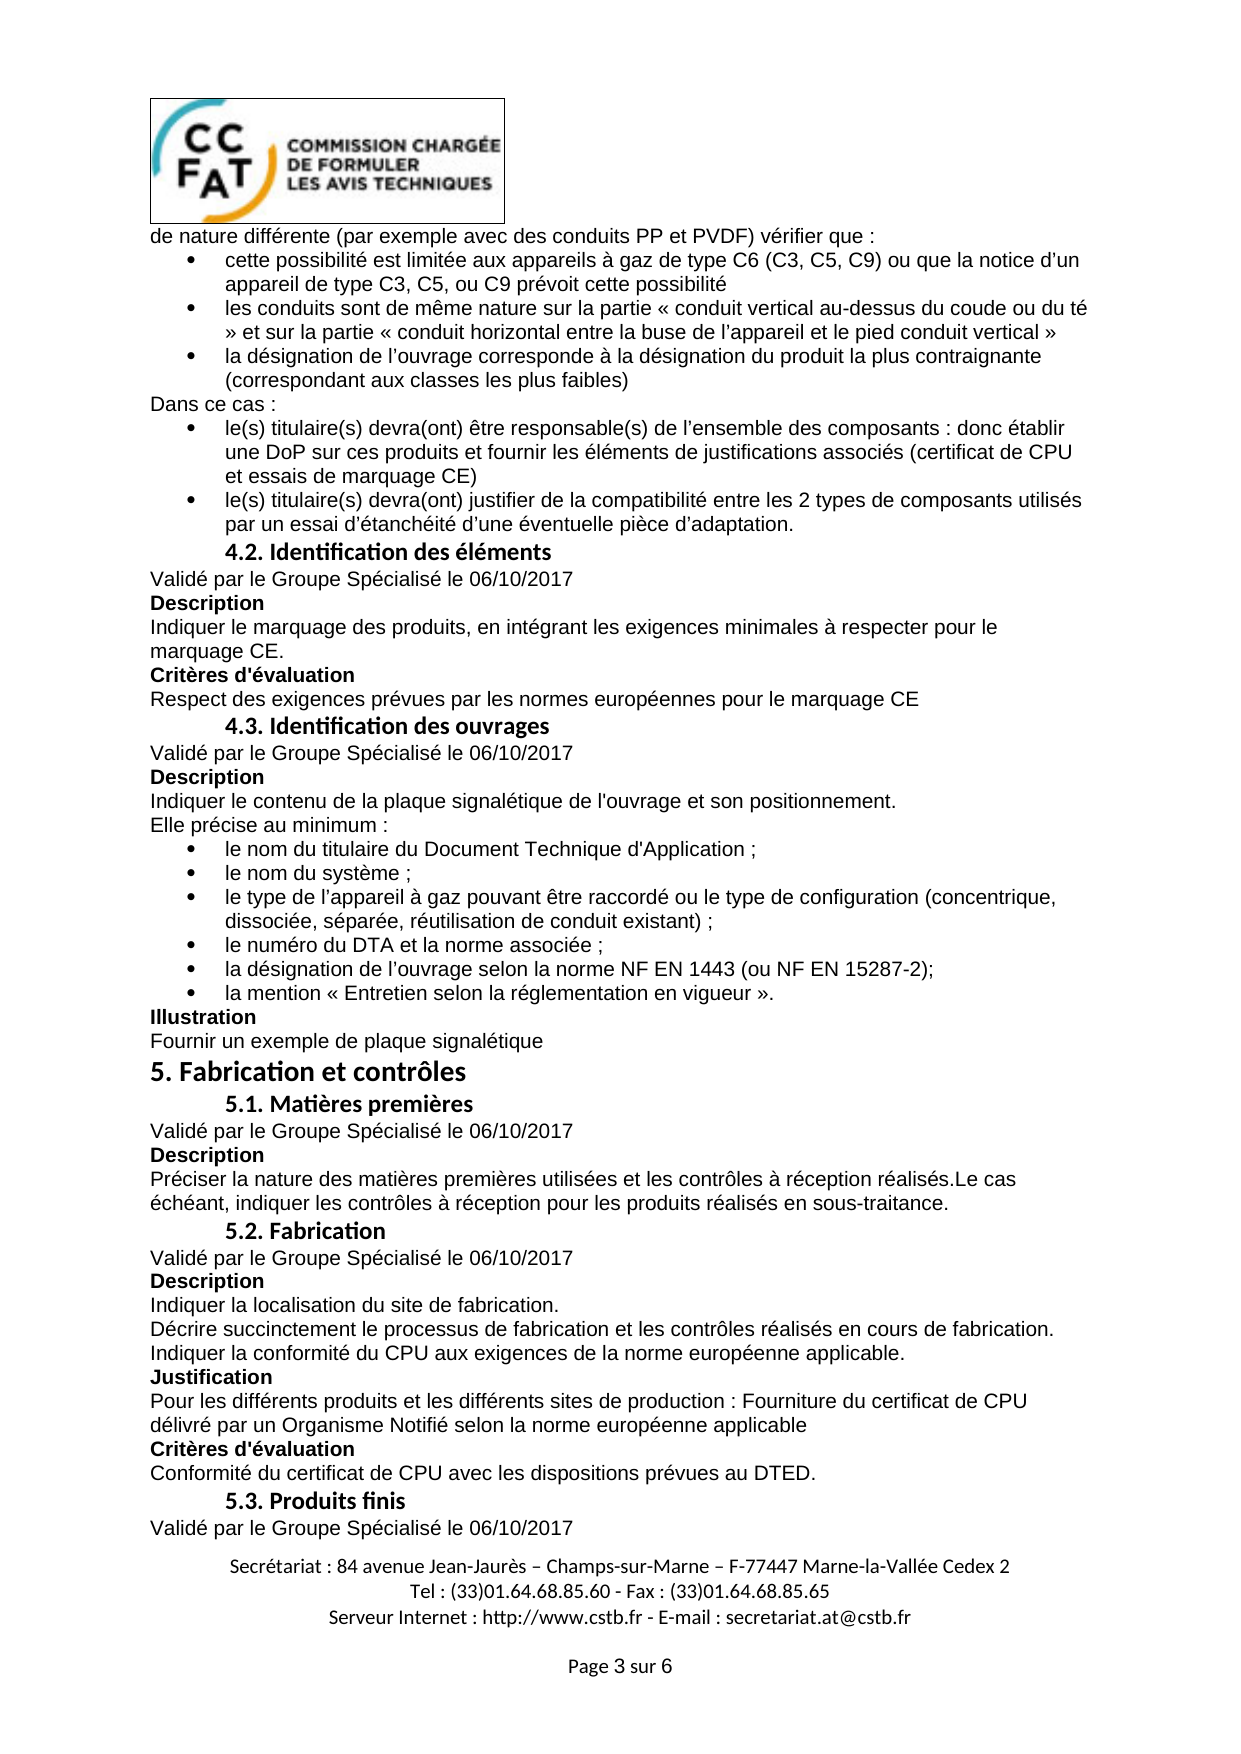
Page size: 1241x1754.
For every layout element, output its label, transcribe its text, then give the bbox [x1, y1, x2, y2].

text Validé par le Groupe Spécialisé le 06/10/2017 [150, 567, 1090, 591]
text Validé par le Groupe Spécialisé le 06/10/2017 [150, 1119, 1090, 1143]
text 5. Fabrication et contrôles [150, 1053, 1090, 1088]
text Décrire succinctement le processus de fabrication et les contrôles réalisés en cours de fabrication. [150, 1317, 1090, 1341]
list le nom du titulaire du Document Technique d'Application ; [187, 837, 1090, 861]
text Indiquer le marquage des produits, en intégrant les exigences minimales à respecter pour le marquage CE. [150, 614, 1090, 662]
text Description [150, 1269, 1090, 1293]
list le nom du système ; [187, 861, 1090, 885]
text Indiquer la localisation du site de fabrication. [150, 1293, 1090, 1317]
text 5.2. Fabrication [225, 1215, 1090, 1245]
text Description [150, 1143, 1090, 1167]
text Description [150, 591, 1090, 614]
text 4.2. Identification des éléments [225, 536, 1090, 567]
text Conformité du certificat de CPU avec les dispositions prévues au DTED. [150, 1461, 1090, 1485]
list le(s) titulaire(s) devra(ont) être responsable(s) de l’ensemble des composants : donc établir une DoP sur ces produits et fournir les éléments de justifications associés (certificat de CPU et essais de marquage CE) [187, 416, 1090, 488]
picture [151, 99, 504, 223]
text 5.1. Matières premières [225, 1088, 1090, 1119]
list cette possibilité est limitée aux appareils à gaz de type C6 (C3, C5, C9) ou que la notice d’un appareil de type C3, C5, ou C9 prévoit cette possibilité [187, 248, 1090, 296]
list le numéro du DTA et la norme associée ; [187, 933, 1090, 957]
list le type de l’appareil à gaz pouvant être raccordé ou le type de configuration (concentrique, dissociée, séparée, réutilisation de conduit existant) ; [187, 885, 1090, 933]
list la désignation de l’ouvrage selon la norme NF EN 1443 (ou NF EN 15287-2); [187, 957, 1090, 981]
text 4.3. Identification des ouvrages [225, 710, 1090, 741]
text Préciser la nature des matières premières utilisées et les contrôles à réception réalisés.Le cas échéant, indiquer les contrôles à réception pour les produits réalisés en sous-traitance. [150, 1167, 1090, 1215]
text Validé par le Groupe Spécialisé le 06/10/2017 [150, 1516, 1090, 1539]
text Dans ce cas : [150, 392, 1090, 416]
text Elle précise au minimum : [150, 813, 1090, 837]
text Critères d'évaluation [150, 1437, 1090, 1461]
text Validé par le Groupe Spécialisé le 06/10/2017 [150, 741, 1090, 765]
text Indiquer la conformité du CPU aux exigences de la norme européenne applicable. [150, 1341, 1090, 1365]
text Respect des exigences prévues par les normes européennes pour le marquage CE [150, 686, 1090, 710]
text Justification [150, 1365, 1090, 1389]
list la désignation de l’ouvrage corresponde à la désignation du produit la plus contraignante (correspondant aux classes les plus faibles) [187, 344, 1090, 392]
list le(s) titulaire(s) devra(ont) justifier de la compatibilité entre les 2 types de composants utilisés par un essai d’étanchéité d’une éventuelle pièce d’adaptation. [187, 488, 1090, 536]
text Description [150, 765, 1090, 789]
text Illustration [150, 1005, 1090, 1029]
text Indiquer le contenu de la plaque signalétique de l'ouvrage et son positionnement. [150, 789, 1090, 813]
text 5.3. Produits finis [225, 1485, 1090, 1516]
list les conduits sont de même nature sur la partie « conduit vertical au-dessus du coude ou du té » et sur la partie « conduit horizontal entre la buse de l’appareil et le pied conduit vertical » [187, 296, 1090, 344]
text Fournir un exemple de plaque signalétique [150, 1029, 1090, 1053]
list la mention « Entretien selon la réglementation en vigueur ». [187, 981, 1090, 1005]
text Critères d'évaluation [150, 662, 1090, 686]
text Validé par le Groupe Spécialisé le 06/10/2017 [150, 1245, 1090, 1269]
